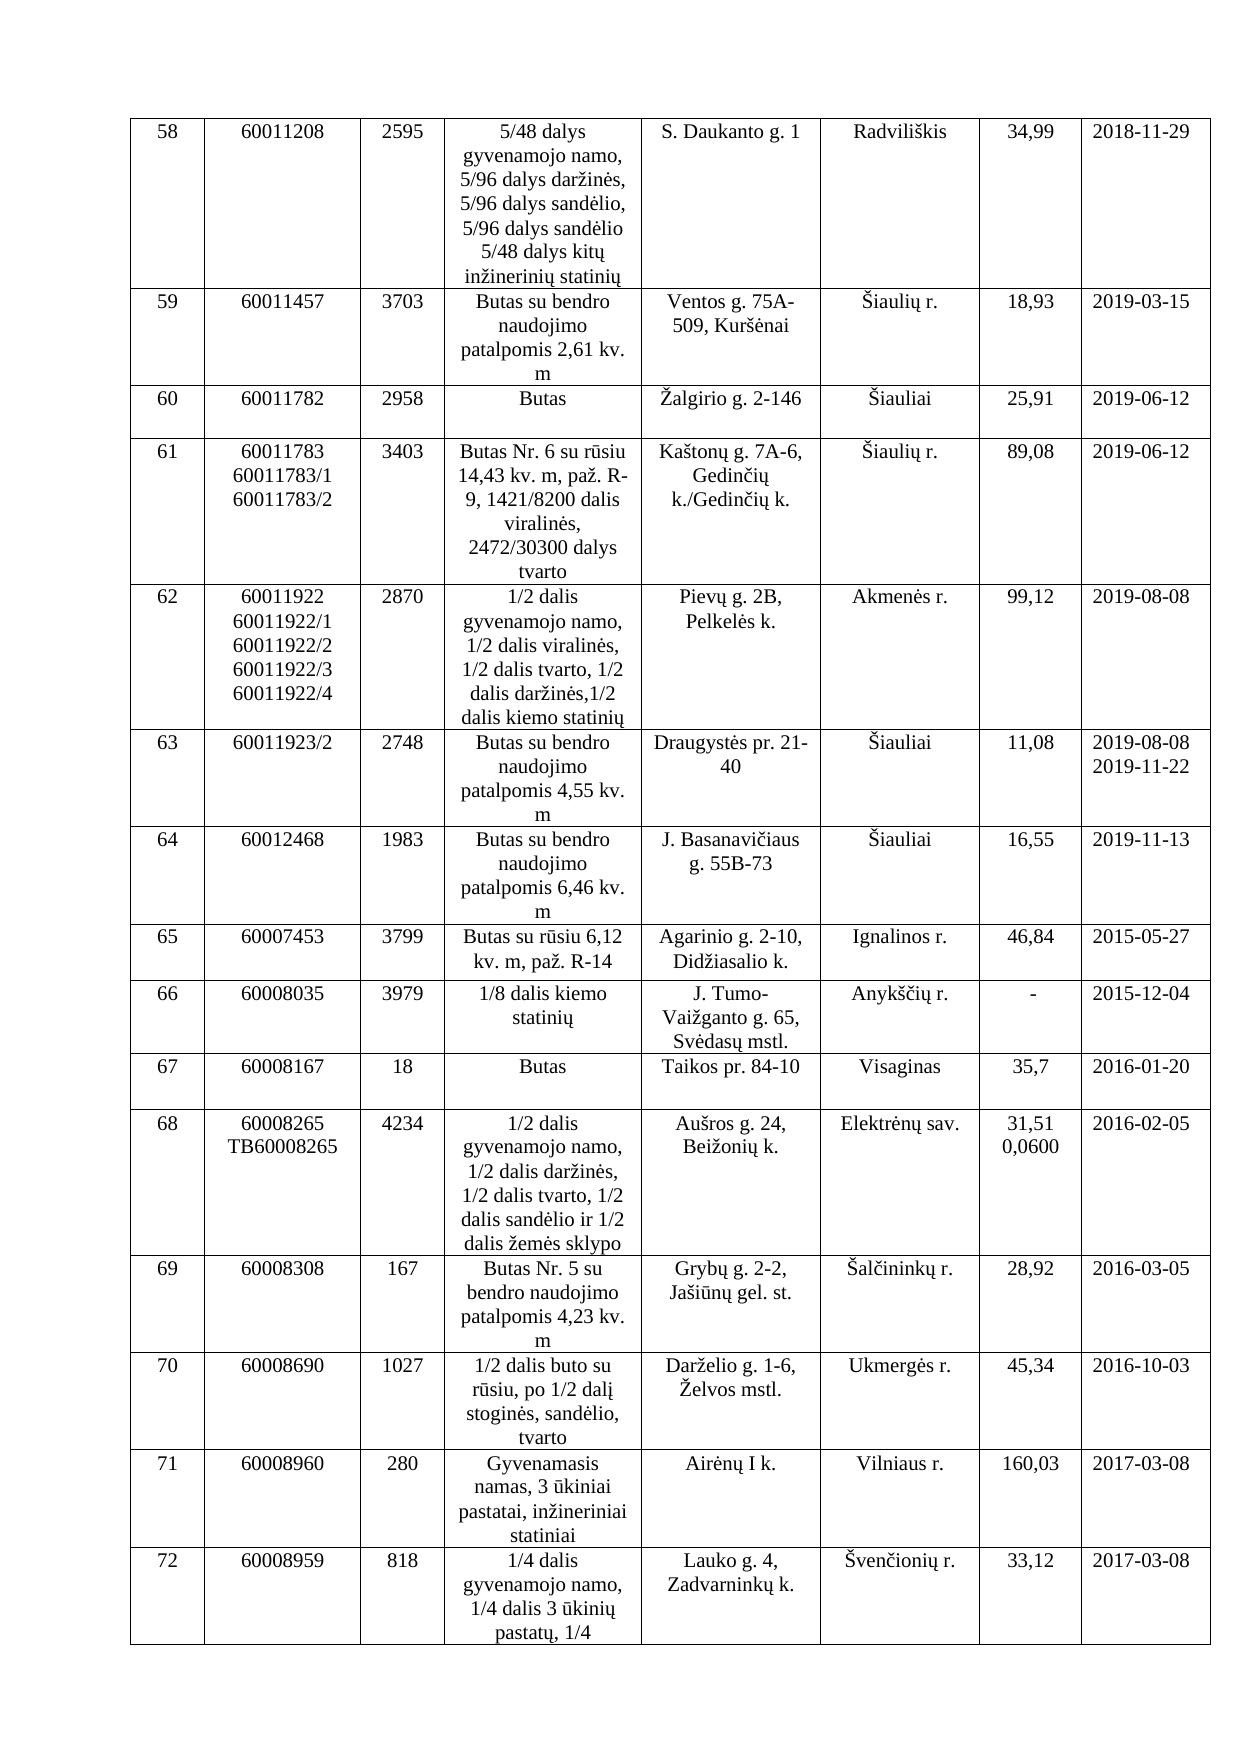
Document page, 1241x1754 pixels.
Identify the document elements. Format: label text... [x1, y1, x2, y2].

table_cell 60008960 [205, 1450, 360, 1547]
table_cell 3703 [361, 289, 444, 385]
table_cell 33,12 [980, 1548, 1081, 1644]
table_cell Butas [445, 1054, 641, 1109]
table_cell 62 [131, 585, 204, 729]
table_cell 18,93 [980, 289, 1081, 385]
table_cell 60011923/2 [205, 730, 360, 826]
table_cell 11,08 [980, 730, 1081, 826]
table_cell Butas su bendro naudojimo patalpomis 6,46 kv. m [445, 827, 641, 923]
table_cell S. Daukanto g. 1 [642, 119, 820, 288]
table_cell 1027 [361, 1353, 444, 1449]
table_cell 66 [131, 981, 204, 1053]
table_cell 60007453 [205, 925, 360, 980]
table_cell Elektrėnų sav. [821, 1110, 979, 1255]
table_cell Šiauliai [821, 386, 979, 438]
table_cell 68 [131, 1110, 204, 1255]
table_cell 61 [131, 439, 204, 583]
table_cell 71 [131, 1450, 204, 1547]
table_cell 1/8 dalis kiemo statinių [445, 981, 641, 1053]
table_cell 2019-03-15 [1082, 289, 1210, 385]
table_cell 1/2 dalis gyvenamojo namo, 1/2 dalis daržinės, 1/2 dalis tvarto, 1/2 dalis sandėlio ir 1/2 dalis žemės sklypo [445, 1110, 641, 1255]
table_cell 2017-03-08 [1082, 1450, 1210, 1547]
table_cell 2019-11-13 [1082, 827, 1210, 923]
table_cell 2595 [361, 119, 444, 288]
table_cell 2015-05-27 [1082, 925, 1210, 980]
table_cell 72 [131, 1548, 204, 1644]
table_cell 25,91 [980, 386, 1081, 438]
table_cell Ignalinos r. [821, 925, 979, 980]
table_cell Butas Nr. 5 su bendro naudojimo patalpomis 4,23 kv. m [445, 1256, 641, 1352]
table_cell Butas su bendro naudojimo patalpomis 2,61 kv. m [445, 289, 641, 385]
table_cell Vilniaus r. [821, 1450, 979, 1547]
table_cell 2016-02-05 [1082, 1110, 1210, 1255]
table_cell Šiaulių r. [821, 439, 979, 583]
table_cell Ventos g. 75A-509, Kuršėnai [642, 289, 820, 385]
table_cell 58 [131, 119, 204, 288]
table_cell - [980, 981, 1081, 1053]
table_cell Ukmergės r. [821, 1353, 979, 1449]
table_cell 60008690 [205, 1353, 360, 1449]
table_cell 35,7 [980, 1054, 1081, 1109]
table_cell Šiaulių r. [821, 289, 979, 385]
table_cell 69 [131, 1256, 204, 1352]
table_cell 167 [361, 1256, 444, 1352]
table_cell 28,92 [980, 1256, 1081, 1352]
table_cell Butas su rūsiu 6,12 kv. m, paž. R-14 [445, 925, 641, 980]
table_cell 60011208 [205, 119, 360, 288]
table_cell 1/2 dalis gyvenamojo namo, 1/2 dalis viralinės, 1/2 dalis tvarto, 1/2 dalis daržinės,1/2 dalis kiemo statinių [445, 585, 641, 729]
table_cell 60011783 60011783/1 60011783/2 [205, 439, 360, 583]
table_cell 60012468 [205, 827, 360, 923]
table_cell 1/2 dalis buto su rūsiu, po 1/2 dalį stoginės, sandėlio, tvarto [445, 1353, 641, 1449]
table_cell 4234 [361, 1110, 444, 1255]
table_cell Švenčionių r. [821, 1548, 979, 1644]
table_cell Anykščių r. [821, 981, 979, 1053]
table_cell 60011782 [205, 386, 360, 438]
table_cell Šiauliai [821, 730, 979, 826]
table_cell 34,99 [980, 119, 1081, 288]
table_cell 2748 [361, 730, 444, 826]
table_cell Akmenės r. [821, 585, 979, 729]
table_cell 2019-06-12 [1082, 386, 1210, 438]
table_cell 2016-01-20 [1082, 1054, 1210, 1109]
table_cell 65 [131, 925, 204, 980]
table_cell Žalgirio g. 2-146 [642, 386, 820, 438]
table_cell Kaštonų g. 7A-6, Gedinčių k./Gedinčių k. [642, 439, 820, 583]
table_cell 818 [361, 1548, 444, 1644]
table_cell 89,08 [980, 439, 1081, 583]
table_cell Aušros g. 24, Beižonių k. [642, 1110, 820, 1255]
table_cell 64 [131, 827, 204, 923]
table_cell Visaginas [821, 1054, 979, 1109]
table_cell Taikos pr. 84-10 [642, 1054, 820, 1109]
table_cell Radviliškis [821, 119, 979, 288]
table_cell 280 [361, 1450, 444, 1547]
table_cell Butas [445, 386, 641, 438]
table_cell 16,55 [980, 827, 1081, 923]
table_cell 2018-11-29 [1082, 119, 1210, 288]
table_cell J. Basanavičiaus g. 55B-73 [642, 827, 820, 923]
table_cell 2019-08-08 2019-11-22 [1082, 730, 1210, 826]
table_cell Gyvenamasis namas, 3 ūkiniai pastatai, inžineriniai statiniai [445, 1450, 641, 1547]
table_cell 99,12 [980, 585, 1081, 729]
table_cell 60008265 TB60008265 [205, 1110, 360, 1255]
table_cell Pievų g. 2B, Pelkelės k. [642, 585, 820, 729]
table_cell Draugystės pr. 21-40 [642, 730, 820, 826]
table_cell 3979 [361, 981, 444, 1053]
table_cell 60008167 [205, 1054, 360, 1109]
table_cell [445, 1548, 641, 1644]
table_cell Šalčininkų r. [821, 1256, 979, 1352]
table_cell Airėnų I k. [642, 1450, 820, 1547]
table_cell 67 [131, 1054, 204, 1109]
table_cell 2019-06-12 [1082, 439, 1210, 583]
table_cell 59 [131, 289, 204, 385]
table_cell Butas Nr. 6 su rūsiu 14,43 kv. m, paž. R-9, 1421/8200 dalis viralinės, 2472/30300 dalys tvarto [445, 439, 641, 583]
table_cell 60011457 [205, 289, 360, 385]
table_cell 60011922 60011922/1 60011922/2 60011922/3 60011922/4 [205, 585, 360, 729]
table_cell Grybų g. 2-2, Jašiūnų gel. st. [642, 1256, 820, 1352]
table_cell 5/48 dalys gyvenamojo namo, 5/96 dalys daržinės, 5/96 dalys sandėlio, 5/96 dalys sandėlio 5/48 dalys kitų inžinerinių statinių [445, 119, 641, 288]
table_cell 63 [131, 730, 204, 826]
table_cell 31,51 0,0600 [980, 1110, 1081, 1255]
table_cell 2958 [361, 386, 444, 438]
table_cell 60008959 [205, 1548, 360, 1644]
table_cell J. Tumo-Vaižganto g. 65, Svėdasų mstl. [642, 981, 820, 1053]
table_cell 70 [131, 1353, 204, 1449]
table_cell Šiauliai [821, 827, 979, 923]
table_cell Butas su bendro naudojimo patalpomis 4,55 kv. m [445, 730, 641, 826]
table_cell 2017-03-08 [1082, 1548, 1210, 1644]
table_cell 3799 [361, 925, 444, 980]
table_cell 2870 [361, 585, 444, 729]
table_cell 60 [131, 386, 204, 438]
table_cell 45,34 [980, 1353, 1081, 1449]
table_cell Agarinio g. 2-10, Didžiasalio k. [642, 925, 820, 980]
table_cell 60008035 [205, 981, 360, 1053]
table_cell 2016-03-05 [1082, 1256, 1210, 1352]
table_cell 60008308 [205, 1256, 360, 1352]
table_cell 1983 [361, 827, 444, 923]
table_cell 46,84 [980, 925, 1081, 980]
table_cell 18 [361, 1054, 444, 1109]
table_cell 2015-12-04 [1082, 981, 1210, 1053]
table_cell Darželio g. 1-6, Želvos mstl. [642, 1353, 820, 1449]
table_cell 2016-10-03 [1082, 1353, 1210, 1449]
table_cell 160,03 [980, 1450, 1081, 1547]
table_cell 2019-08-08 [1082, 585, 1210, 729]
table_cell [642, 1548, 820, 1644]
table_cell 3403 [361, 439, 444, 583]
